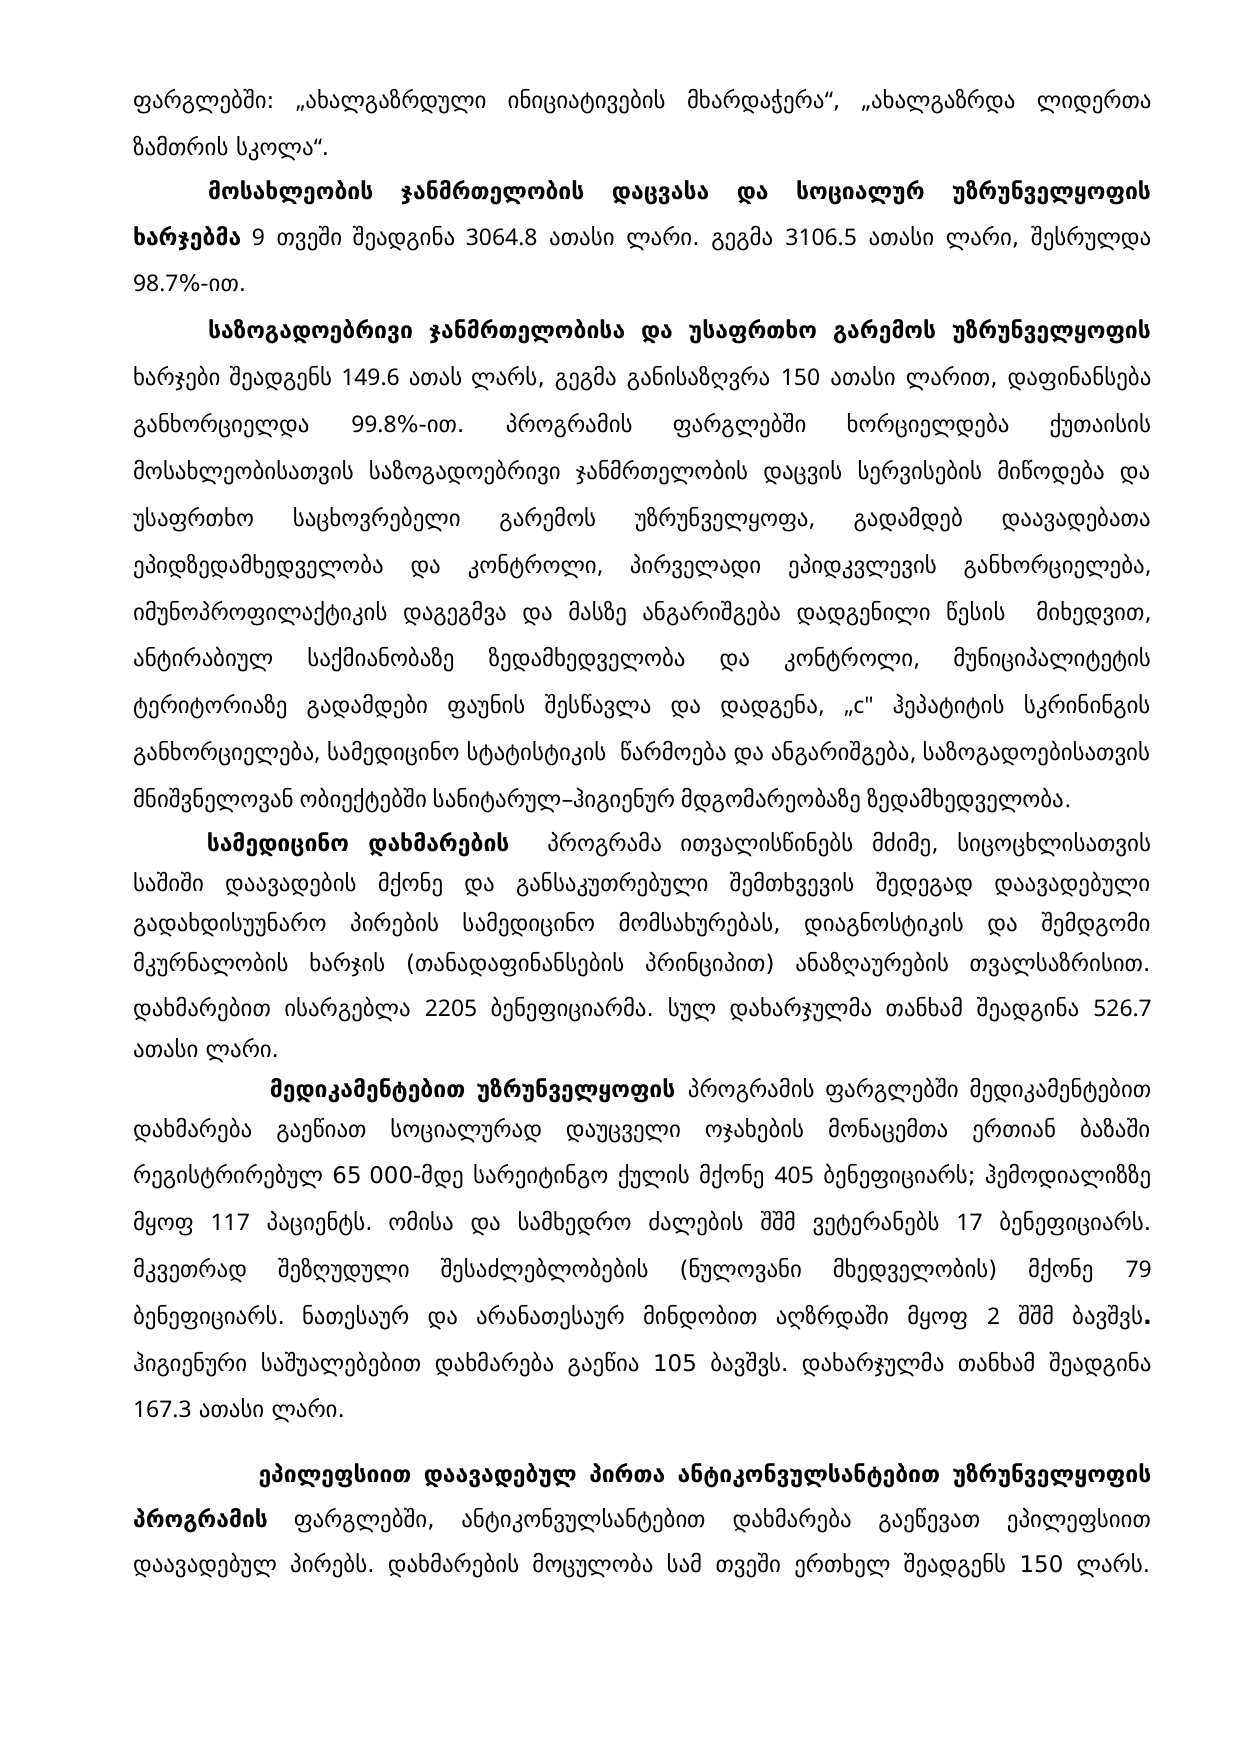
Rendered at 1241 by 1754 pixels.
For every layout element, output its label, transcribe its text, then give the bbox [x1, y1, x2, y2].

text საზოგადოებრივი ჯანმრთელობისა და უსაფრთხო გარემოს უზრუნველყოფის ხარჯები შეადგენს 149.6 ათას ლარს, გეგმა განისაზღვრა 150 ათასი ლარით, დაფინანსება განხორციელდა 99.8%-ით. პროგრამის ფარგლებში ხორციელდება ქუთაისის მოსახლეობისათვის საზოგადოებრივი ჯანმრთელობის დაცვის სერვისების მიწოდება და უსაფრთხო საცხოვრებელი გარემოს უზრუნველყოფა, გადამდებ დაავადებათა ეპიდზედამხედველობა და კონტროლი, პირველადი ეპიდკვლევის განხორციელება, იმუნოპროფილაქტიკის დაგეგმვა და მასზე ანგარიშგება დადგენილი წესის მიხედვით, ანტირაბიულ საქმიანობაზე ზედამხედველობა და კონტროლი, მუნიციპალიტეტის ტერიტორიაზე გადამდები ფაუნის შესწავლა და დადგენა, „c" ჰეპატიტის სკრინინგის განხორციელება, სამედიცინო სტატისტიკის წარმოება და ანგარიშგება, საზოგადოებისათვის მნიშვნელოვან ობიექტებში სანიტარულ–ჰიგიენურ მდგომარეობაზე ზედამხედველობა. [133, 314, 1152, 814]
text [133, 84, 1152, 162]
text მოსახლეობის ჯანმრთელობის დაცვასა და სოციალურ უზრუნველყოფის ხარჯებმა 9 თვეში შეადგინა 3064.8 ათასი ლარი. გეგმა 3106.5 ათასი ლარი, შესრულდა 98.7%-ით. [133, 178, 1152, 298]
text მედიკამენტებით უზრუნველყოფის პროგრამის ფარგლებში მედიკამენტებით დახმარება გაეწიათ სოციალურად დაუცველი ოჯახების მონაცემთა ერთიან ბაზაში რეგისტრირებულ 65 000-მდე სარეიტინგო ქულის მქონე 405 ბენეფიციარს; ჰემოდიალიზზე მყოფ 117 პაციენტს. ომისა და სამხედრო ძალების შშმ ვეტერანებს 17 ბენეფიციარს. მკვეთრად შეზღუდული შესაძლებლობების (ნულოვანი მხედველობის) მქონე 79 ბენეფიციარს. ნათესაურ და არანათესაურ მინდობით აღზრდაში მყოფ 2 შშმ ბავშვს. ჰიგიენური საშუალებებით დახმარება გაეწია 105 ბავშვს. დახარჯულმა თანხამ შეადგინა 167.3 ათასი ლარი. [133, 1077, 1152, 1424]
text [133, 1461, 1152, 1579]
text სამედიცინო დახმარების პროგრამა ითვალისწინებს მძიმე, სიცოცხლისათვის საშიში დაავადების მქონე და განსაკუთრებული შემთხვევის შედეგად დაავადებული გადახდისუუნარო პირების სამედიცინო მომსახურებას, დიაგნოსტიკის და შემდგომი მკურნალობის ხარჯის (თანადაფინანსების პრინციპით) ანაზღაურების თვალსაზრისით. დახმარებით ისარგებლა 2205 ბენეფიციარმა. სულ დახარჯულმა თანხამ შეადგინა 526.7 ათასი ლარი. [133, 830, 1152, 1063]
